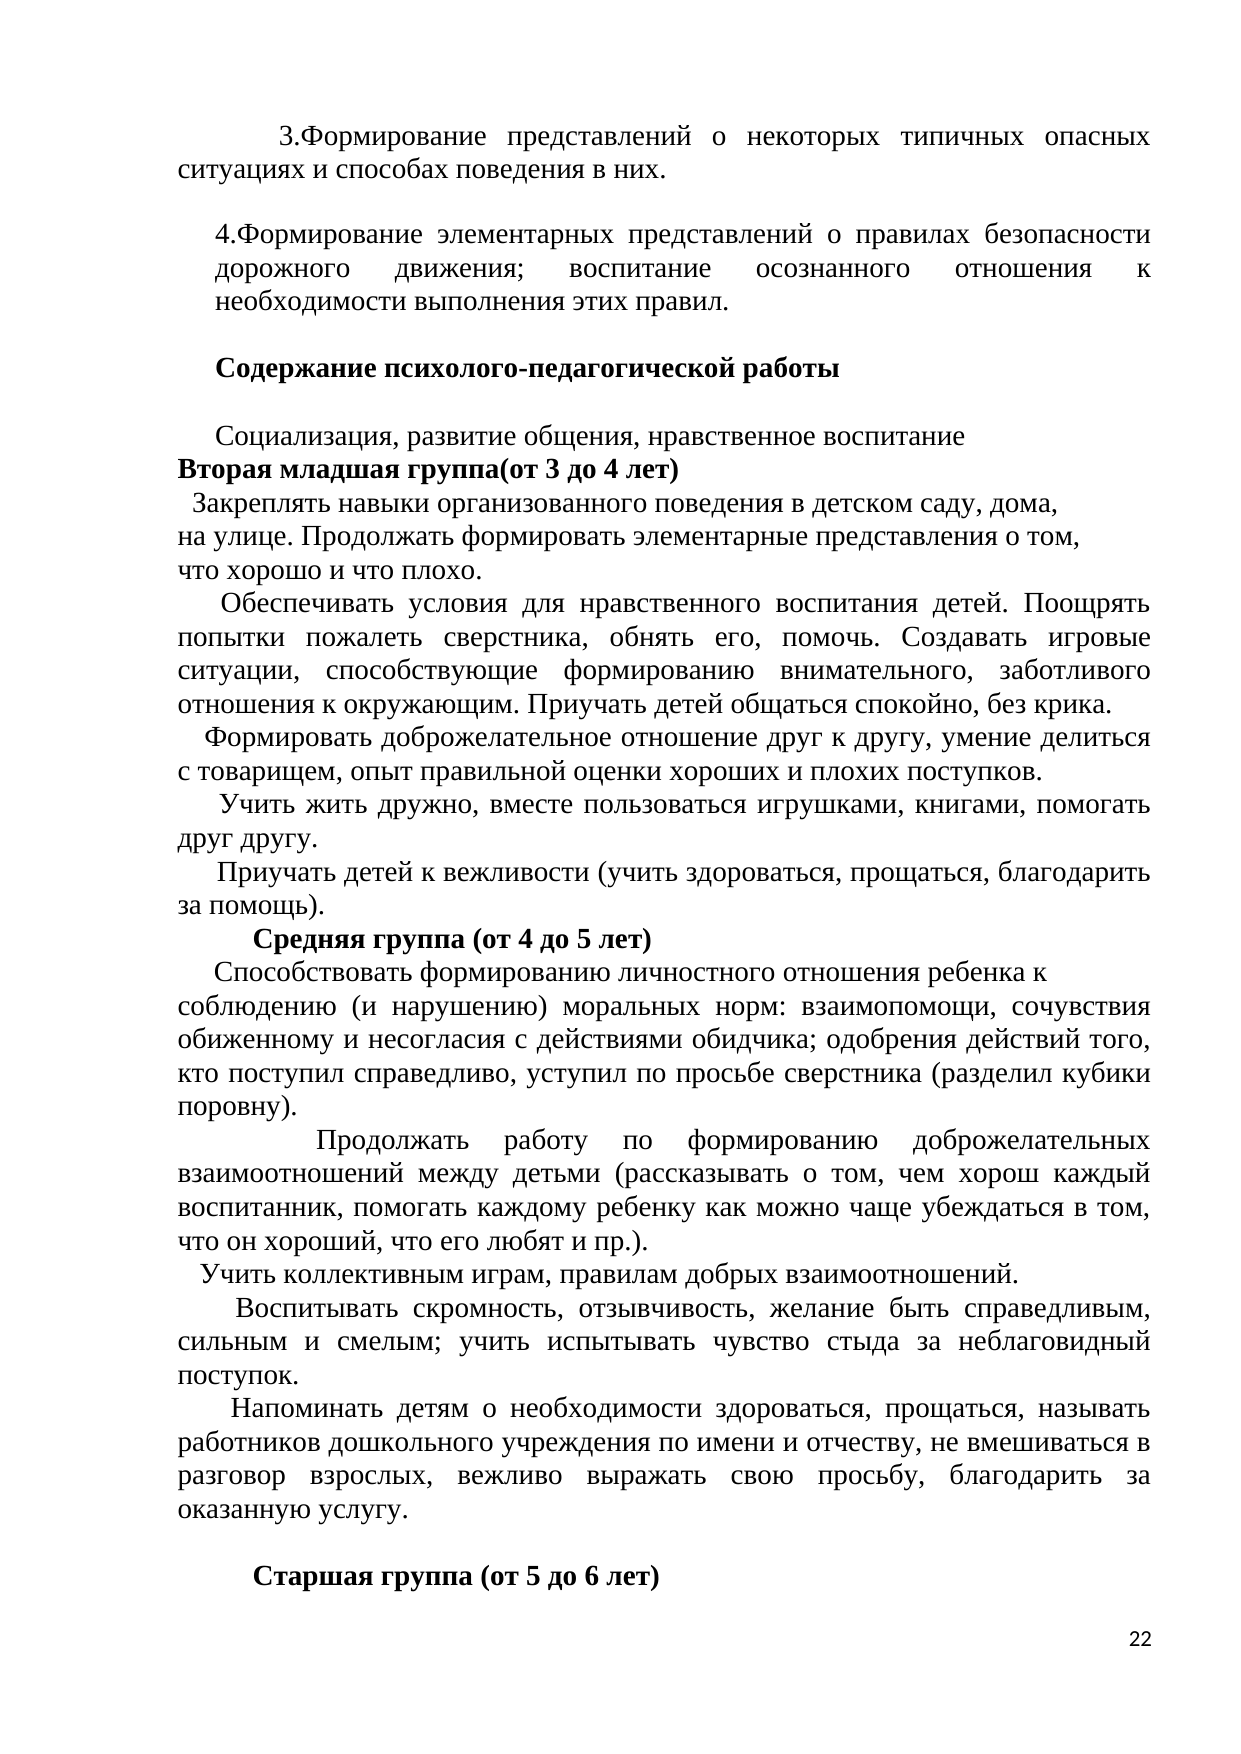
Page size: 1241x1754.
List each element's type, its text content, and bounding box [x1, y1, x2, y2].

text Средняя группа (от 4 до 5 лет) [252, 921, 1152, 954]
text Формировать доброжелательное отношение друг к другу, умение делиться с товарищем, опыт правильной оценки хороших и плохих поступков. [177, 719, 1152, 787]
text Продолжать работу по формированию доброжелательных взаимоотношений между детьми (рассказывать о том, чем хорош каждый воспитанник, помогать каждому ребенку как можно чаще убеждаться в том, что он хороший, что его любят и пр.). [177, 1122, 1152, 1256]
text Воспитывать скромность, отзывчивость, желание быть справедливым, сильным и смелым; учить испытывать чувство стыда за неблаговидный поступок. [177, 1290, 1152, 1390]
text на улице. Продолжать формировать элементарные представления о том, [177, 518, 1152, 552]
text Старшая группа (от 5 до 6 лет) [252, 1558, 1152, 1592]
text Способствовать формированию личностного отношения ребенка к [177, 954, 1152, 988]
text 3.Формирование представлений о некоторых типичных опасных ситуациях и способах поведения в них. [177, 118, 1152, 185]
text что хорошо и что плохо. [177, 552, 1152, 585]
text Обеспечивать условия для нравственного воспитания детей. Поощрять попытки пожалеть сверстника, обнять его, помочь. Создавать игровые ситуации, способствующие формированию внимательного, заботливого отношения к окружающим. Приучать детей общаться спокойно, без крика. [177, 585, 1152, 719]
text Вторая младшая группа(от 3 до 4 лет) [177, 451, 1152, 485]
text соблюдению (и нарушению) моральных норм: взаимопомощи, сочувствия обиженному и несогласия с действиями обидчика; одобрения действий того, кто поступил справедливо, уступил по просьбе сверстника (разделил кубики поровну). [177, 988, 1152, 1122]
text Содержание психолого-педагогической работы [215, 351, 1152, 384]
text Учить коллективным играм, правилам добрых взаимоотношений. [177, 1256, 1152, 1290]
text Учить жить дружно, вместе пользоваться игрушками, книгами, помогать друг другу. [177, 787, 1152, 854]
text Приучать детей к вежливости (учить здороваться, прощаться, благодарить за помощь). [177, 854, 1152, 921]
text Закреплять навыки организованного поведения в детском саду, дома, [177, 485, 1152, 518]
text Напоминать детям о необходимости здороваться, прощаться, называть работников дошкольного учреждения по имени и отчеству, не вмешиваться в разговор взрослых, вежливо выражать свою просьбу, благодарить за оказанную услугу. [177, 1390, 1152, 1524]
text 4.Формирование элементарных представлений о правилах безопасности дорожного движения; воспитание осознанного отношения к необходимости выполнения этих правил. [215, 216, 1152, 317]
text Социализация, развитие общения, нравственное воспитание [215, 418, 1152, 451]
